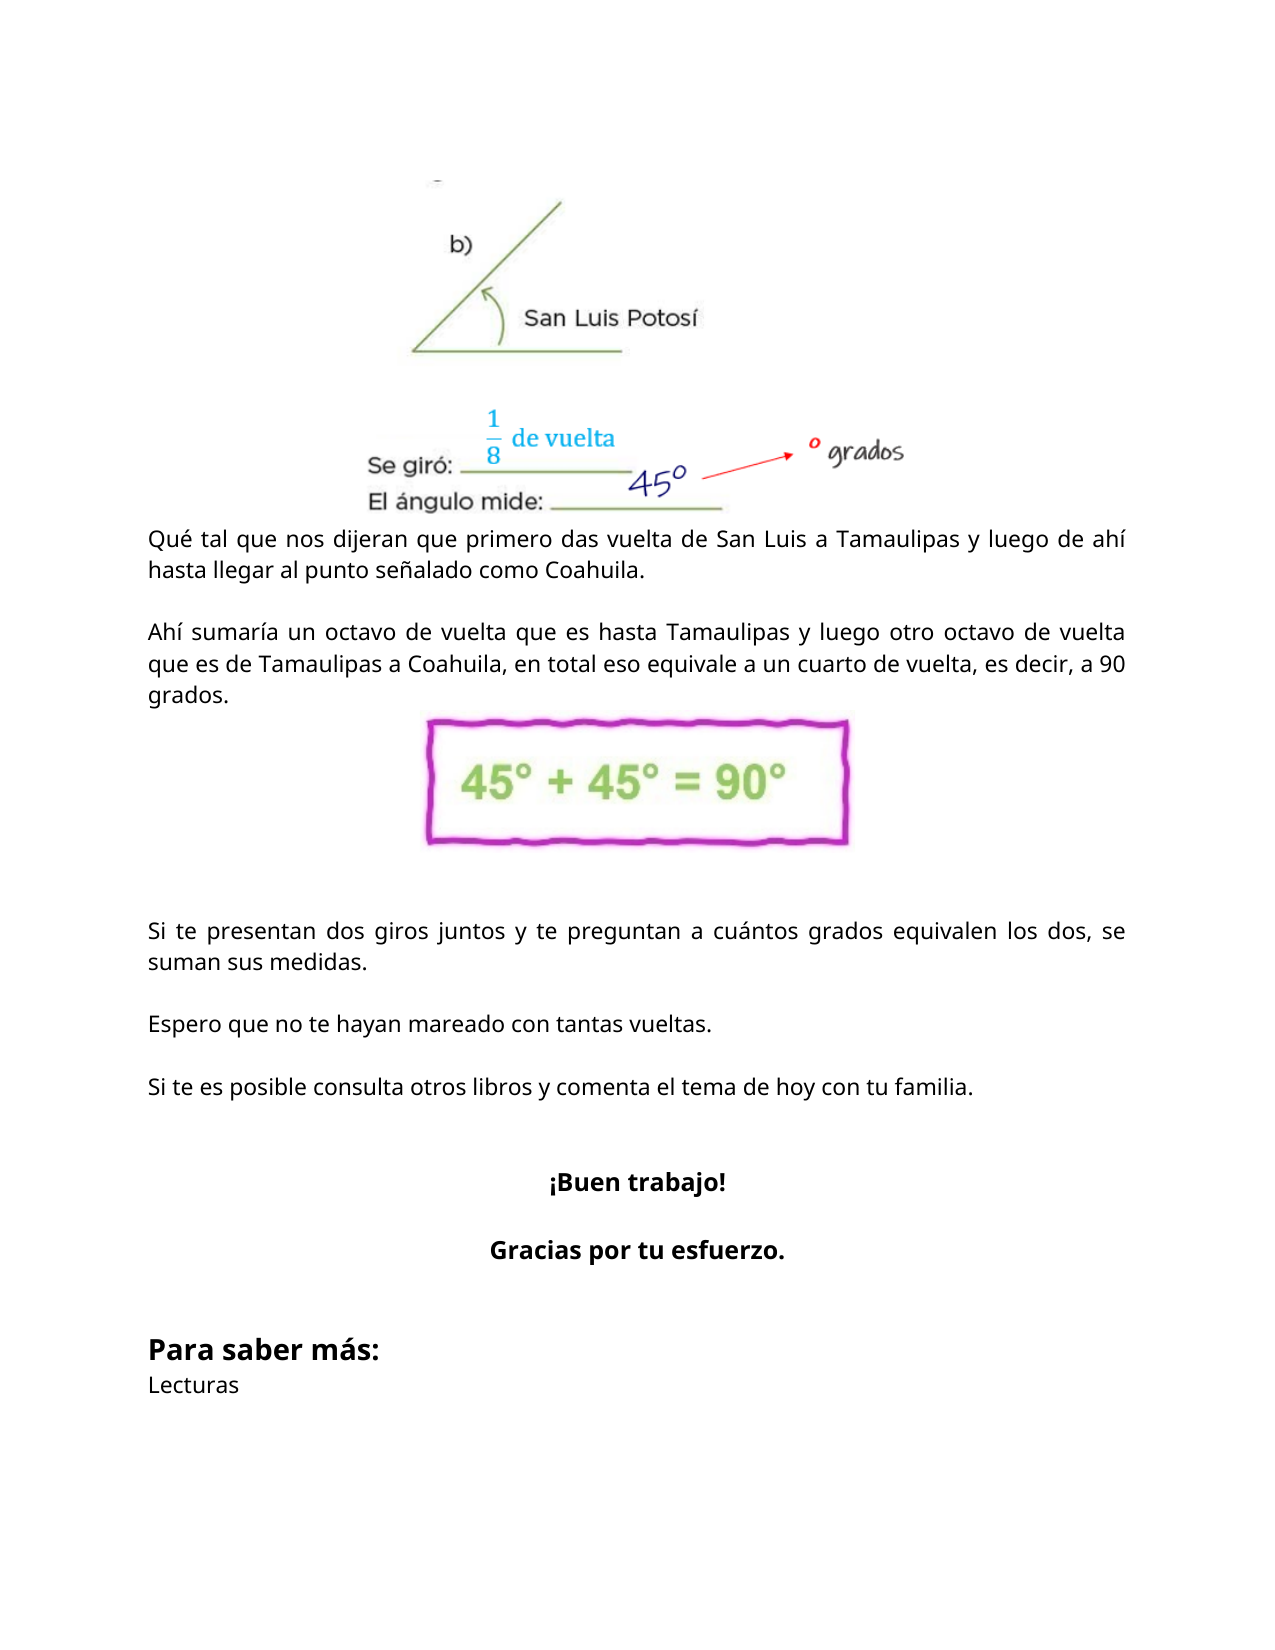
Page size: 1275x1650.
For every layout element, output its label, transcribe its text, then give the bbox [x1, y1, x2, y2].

text Gracias por tu esfuerzo. [148, 1233, 1127, 1267]
text Ahí sumaría un octavo de vuelta que es hasta Tamaulipas y luego otro octavo de vuelta que es de Tamaulipas a Coahuila, en total eso equivale a un cuarto de vuelta, es decir, a 90 grados. [148, 616, 1127, 710]
text Si te presentan dos giros juntos y te preguntan a cuántos grados equivalen los dos, se suman sus medidas. [148, 915, 1127, 977]
text ¡Buen trabajo! [148, 1165, 1127, 1199]
text Espero que no te hayan mareado con tantas vueltas. [148, 1008, 1127, 1040]
text Lecturas [148, 1369, 1127, 1400]
picture [419, 710, 856, 853]
picture [356, 177, 919, 523]
text Si te es posible consulta otros libros y comenta el tema de hoy con tu familia. [148, 1071, 1127, 1102]
text Qué tal que nos dijeran que primero das vuelta de San Luis a Tamaulipas y luego de ahí hasta llegar al punto señalado como Coahuila. [148, 522, 1127, 585]
text Para saber más: [148, 1329, 1127, 1369]
